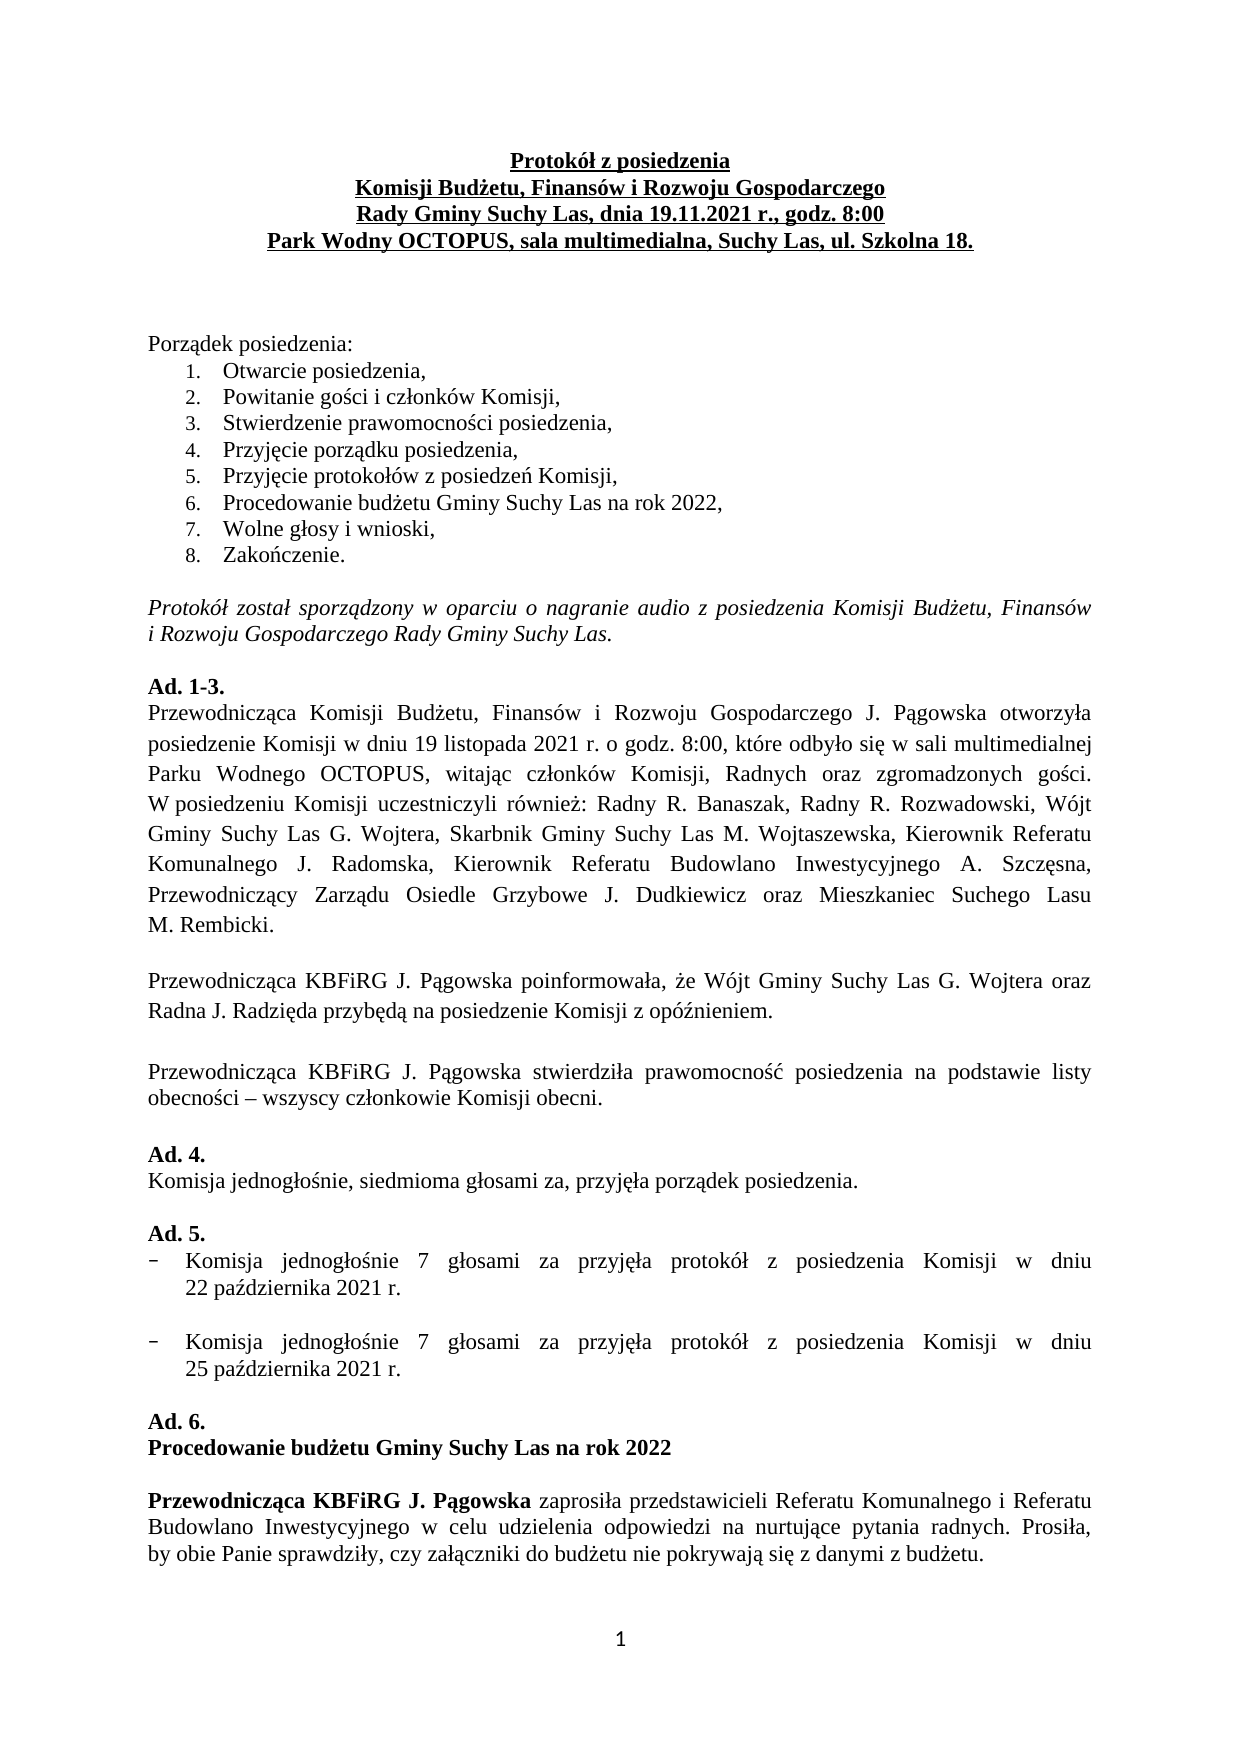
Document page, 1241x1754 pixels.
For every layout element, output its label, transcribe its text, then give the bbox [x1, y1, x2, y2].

text Park Wodny OCTOPUS, sala multimedialna, Suchy Las, ul. Szkolna 18. [148, 227, 1093, 253]
text Komisja jednogłośnie, siedmioma głosami za, przyjęła porządek posiedzenia. [148, 1167, 1093, 1194]
list Wolne głosy i wnioski, [185, 515, 1093, 541]
list Stwierdzenie prawomocności posiedzenia, [185, 409, 1093, 436]
text Ad. 5. [148, 1220, 1093, 1246]
text Protokół został sporządzony w oparciu o nagranie audio z posiedzenia Komisji Budżetu, Finansów i Rozwoju Gospodarczego Rady Gminy Suchy Las. [148, 594, 1093, 647]
text Porządek posiedzenia: [148, 330, 1093, 357]
text Przewodnicząca Komisji Budżetu, Finansów i Rozwoju Gospodarczego J. Pągowska otworzyła posiedzenie Komisji w dniu 19 listopada 2021 r. o godz. 8:00, które odbyło się w sali multimedialnej Parku Wodnego OCTOPUS, witając członków Komisji, Radnych oraz zgromadzonych gości. W posiedzeniu Komisji uczestniczyli również: Radny R. Banaszak, Radny R. Rozwadowski, Wójt Gminy Suchy Las G. Wojtera, Skarbnik Gminy Suchy Las M. Wojtaszewska, Kierownik Referatu Komunalnego J. Radomska, Kierownik Referatu Budowlano Inwestycyjnego A. Szczęsna, Przewodniczący Zarządu Osiedle Grzybowe J. Dudkiewicz oraz Mieszkaniec Suchego Lasu M. Rembicki. [148, 699, 1093, 937]
text Procedowanie budżetu Gminy Suchy Las na rok 2022 [148, 1434, 1093, 1461]
text Przewodnicząca KBFiRG J. Pągowska stwierdziła prawomocność posiedzenia na podstawie listy obecności – wszyscy członkowie Komisji obecni. [148, 1058, 1093, 1111]
text Protokół z posiedzenia Komisji Budżetu, Finansów i Rozwoju Gospodarczego Rady Gminy Suchy Las, dnia 19.11.2021 r., godz. 8:00 [148, 148, 1093, 227]
text Przewodnicząca KBFiRG J. Pągowska poinformowała, że Wójt Gminy Suchy Las G. Wojtera oraz Radna J. Radzięda przybędą na posiedzenie Komisji z opóźnieniem. [148, 967, 1093, 1024]
text Ad. 6. [148, 1408, 1093, 1434]
list Powitanie gości i członków Komisji, [185, 383, 1093, 409]
list Przyjęcie protokołów z posiedzeń Komisji, [185, 462, 1093, 488]
text Przewodnicząca KBFiRG J. Pągowska zaprosiła przedstawicieli Referatu Komunalnego i Referatu Budowlano Inwestycyjnego w celu udzielenia odpowiedzi na nurtujące pytania radnych. Prosiła, by obie Panie sprawdziły, czy załączniki do budżetu nie pokrywają się z danymi z budżetu. [148, 1487, 1093, 1566]
list Komisja jednogłośnie 7 głosami za przyjęła protokół z posiedzenia Komisji w dniu 25 października 2021 r. [148, 1327, 1093, 1381]
list Otwarcie posiedzenia, [185, 357, 1093, 383]
list Procedowanie budżetu Gminy Suchy Las na rok 2022, [185, 488, 1093, 515]
list Zakończenie. [185, 541, 1093, 568]
text Ad. 1-3. [148, 673, 1093, 699]
list Przyjęcie porządku posiedzenia, [185, 436, 1093, 462]
list Komisja jednogłośnie 7 głosami za przyjęła protokół z posiedzenia Komisji w dniu 22 października 2021 r. [148, 1246, 1093, 1301]
text Ad. 4. [148, 1141, 1093, 1167]
